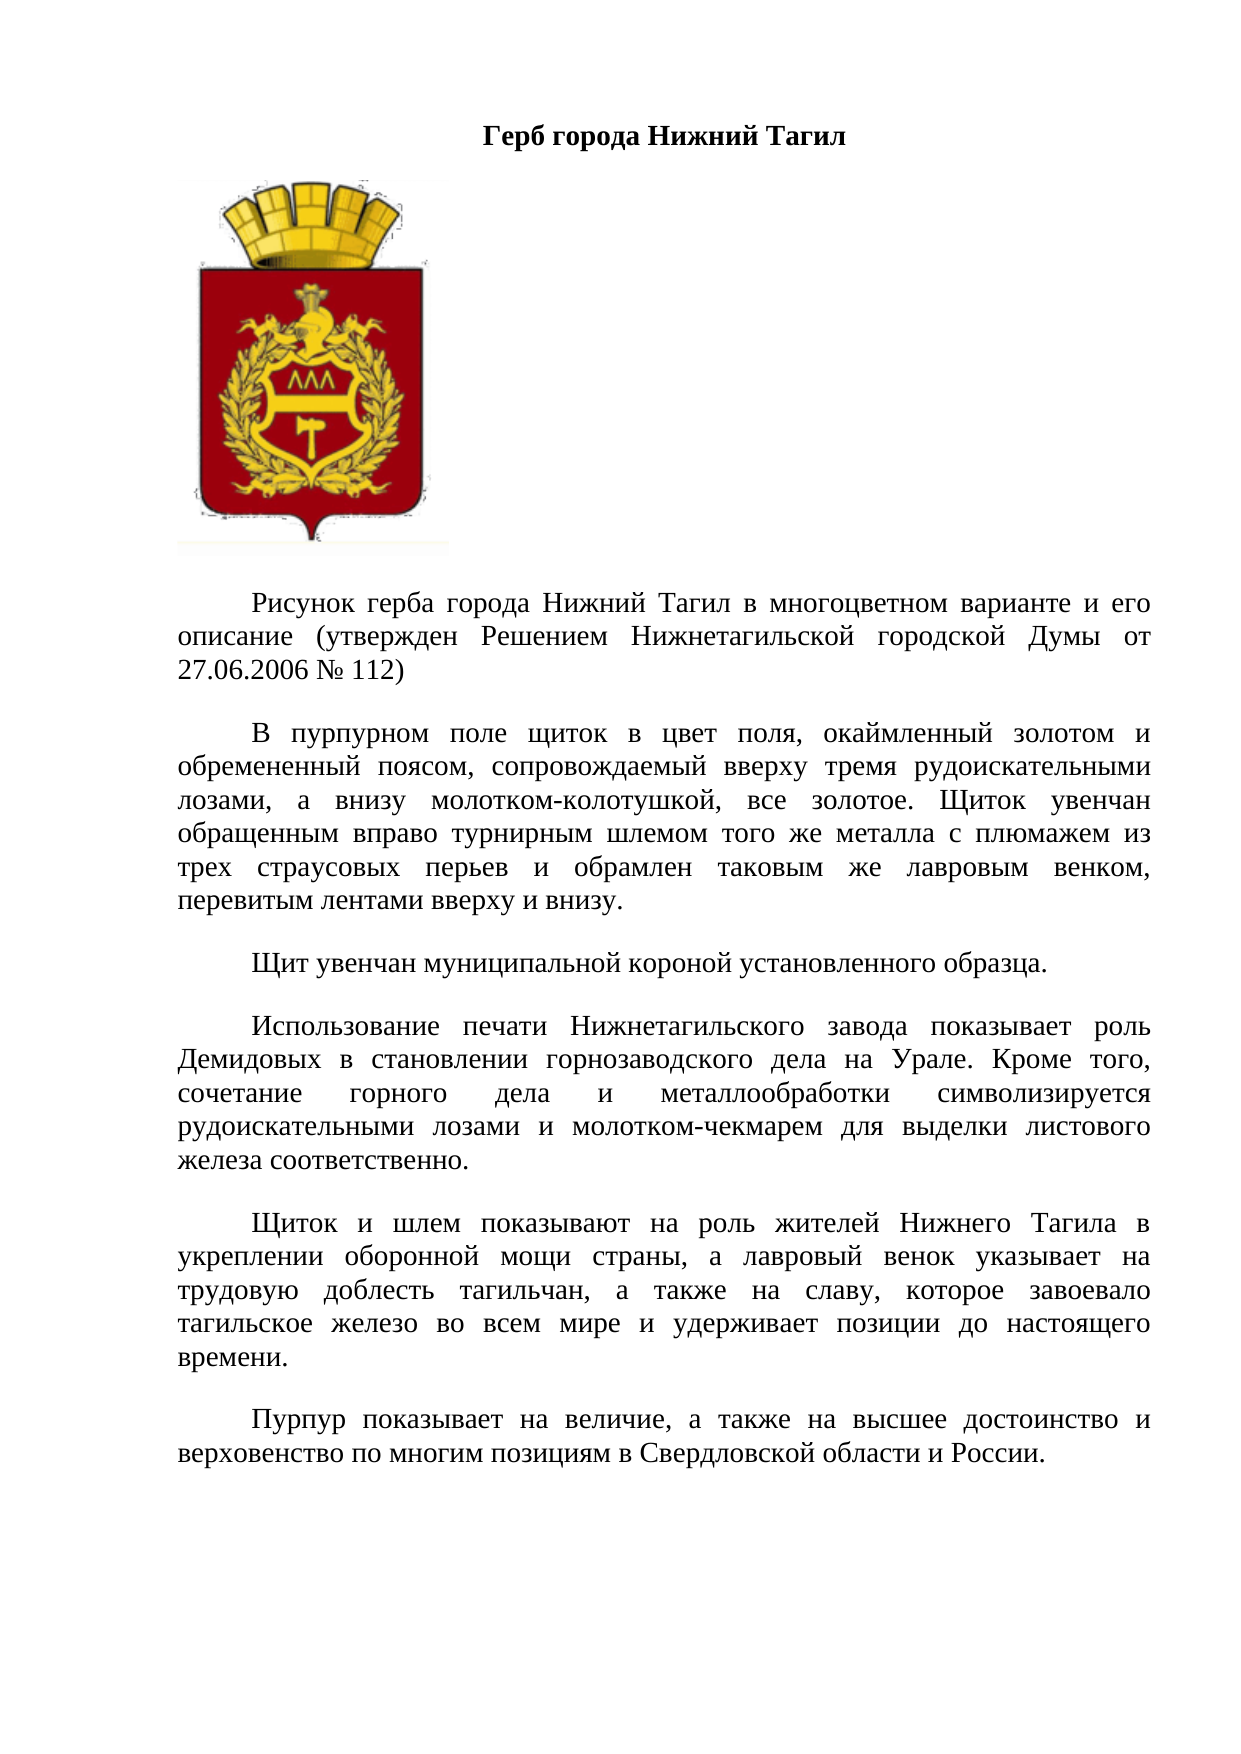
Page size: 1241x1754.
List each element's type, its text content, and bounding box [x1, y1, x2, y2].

text Пурпур показывает на величие, а также на высшее достоинство и верховенство по многим позициям в Свердловской области и России. [177, 1402, 1152, 1469]
picture [177, 180, 449, 556]
text Герб города Нижний Тагил [177, 118, 1152, 152]
text Щиток и шлем показывают на роль жителей Нижнего Тагила в укреплении оборонной мощи страны, а лавровый венок указывает на трудовую доблесть тагильчан, а также на славу, которое завоевало тагильское железо во всем мире и удерживает позиции до настоящего времени. [177, 1205, 1152, 1372]
text Рисунок герба города Нижний Тагил в многоцветном варианте и его описание (утвержден Решением Нижнетагильской городской Думы от 27.06.2006 № 112) [177, 585, 1152, 686]
text Использование печати Нижнетагильского завода показывает роль Демидовых в становлении горнозаводского дела на Урале. Кроме того, сочетание горного дела и металлообработки символизируется рудоискательными лозами и молотком-чекмарем для выделки листового железа соответственно. [177, 1008, 1152, 1176]
text Щит увенчан муниципальной короной установленного образца. [177, 945, 1152, 979]
text В пурпурном поле щиток в цвет поля, окаймленный золотом и обремененный поясом, сопровождаемый вверху тремя рудоискательными лозами, а внизу молотком-колотушкой, все золотое. Щиток увенчан обращенным вправо турнирным шлемом того же металла с плюмажем из трех страусовых перьев и обрамлен таковым же лавровым венком, перевитым лентами вверху и внизу. [177, 715, 1152, 916]
